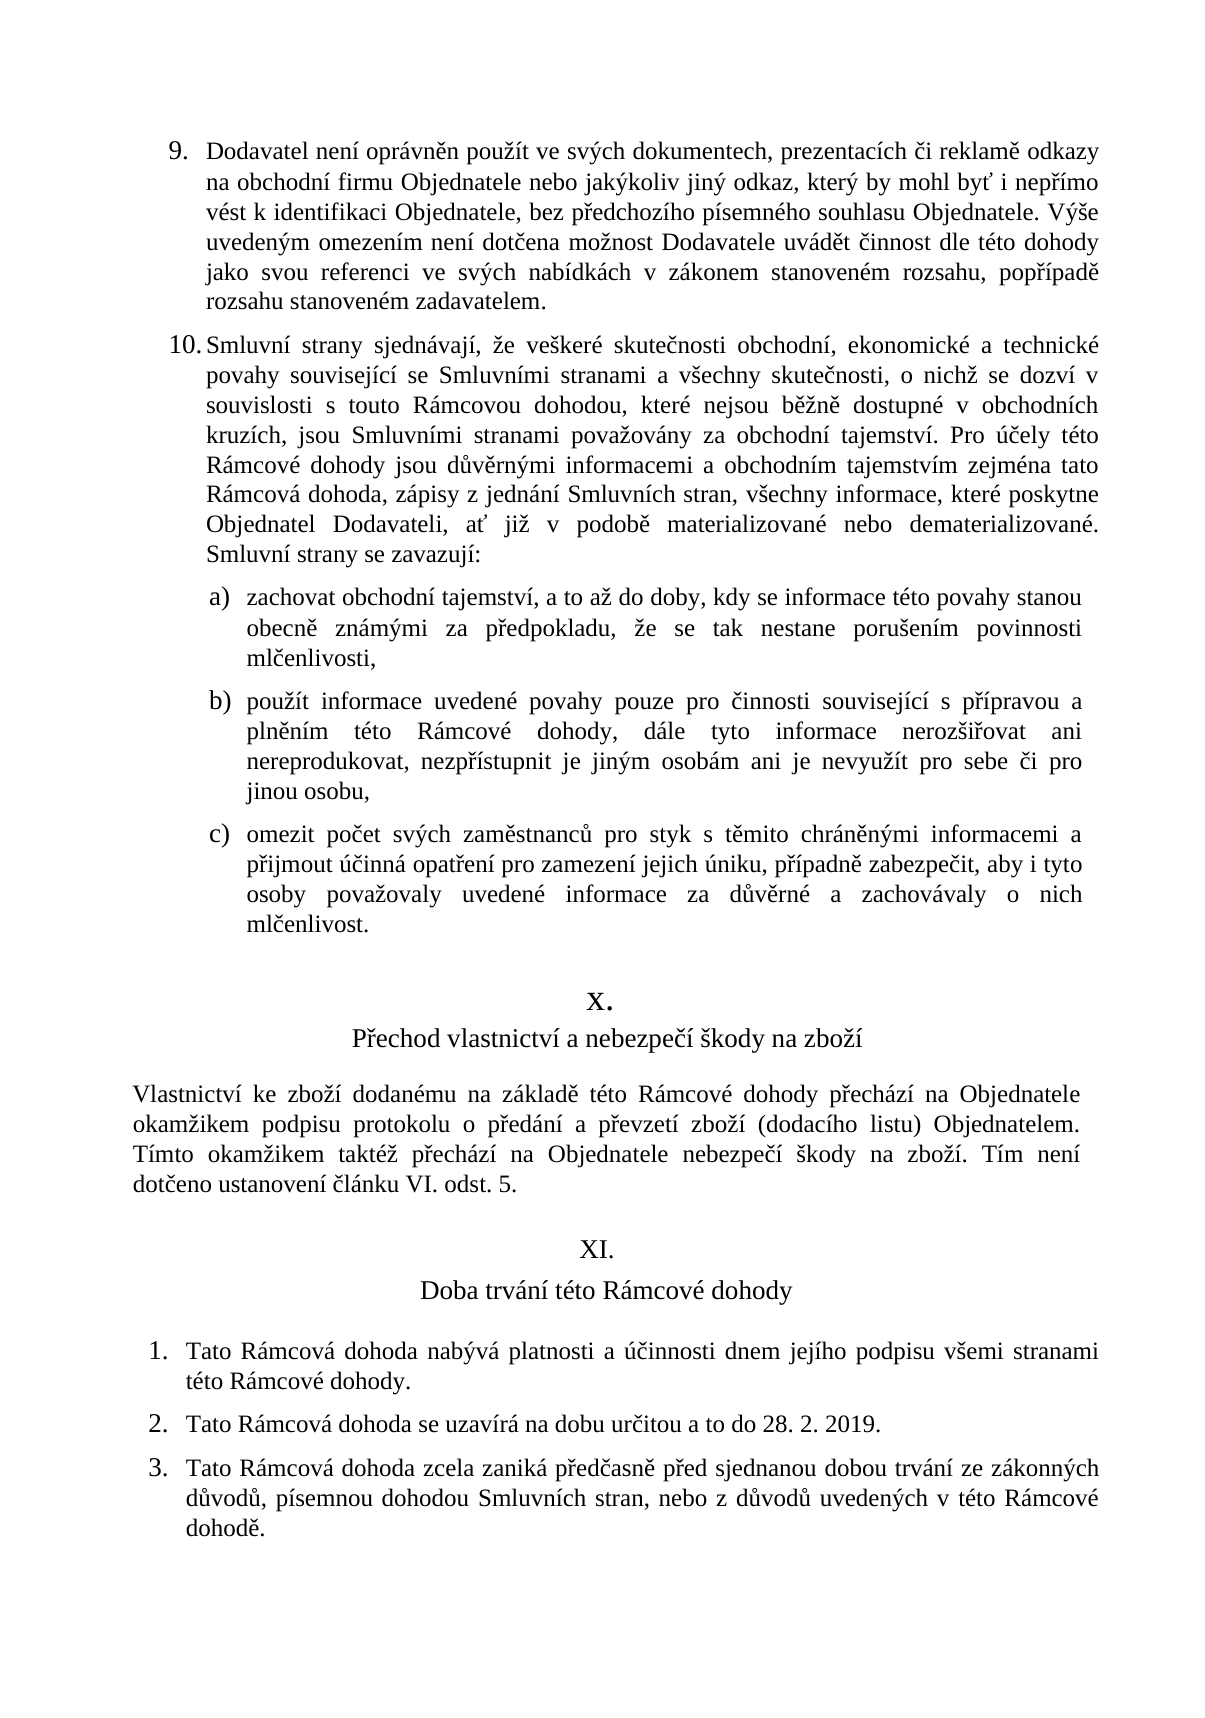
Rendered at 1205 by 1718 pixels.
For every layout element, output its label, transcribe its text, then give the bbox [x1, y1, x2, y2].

list Tato Rámcová dohoda se uzavírá na dobu určitou a to do 28. 2. 2019. [148, 1407, 1100, 1439]
text Vlastnictví ke zboží dodanému na základě této Rámcové dohody přechází na Objednatele okamžikem podpisu protokolu o předání a převzetí zboží (dodacího listu) Objednatelem. Tímto okamžikem taktéž přechází na Objednatele nebezpečí škody na zboží. Tím není dotčeno ustanovení článku VI. odst. 5. [132, 1079, 1081, 1197]
list Smluvní strany sjednávají, že veškeré skutečnosti obchodní, ekonomické a technické povahy související se Smluvními stranami a všechny skutečnosti, o nichž se dozví v souvislosti s touto Rámcovou dohodou, které nejsou běžně dostupné v obchodních kruzích, jsou Smluvními stranami považovány za obchodní tajemství. Pro účely této Rámcové dohody jsou důvěrnými informacemi a obchodním tajemstvím zejména tato Rámcová dohoda, zápisy z jednání Smluvních stran, všechny informace, které poskytne Objednatel Dodavateli, ať již v podobě materializované nebo dematerializované. Smluvní strany se zavazují: [168, 328, 1100, 568]
list zachovat obchodní tajemství, a to až do doby, kdy se informace této povahy stanou obecně známými za předpokladu, že se tak nestane porušením povinnosti mlčenlivosti, [209, 581, 1083, 671]
list Dodavatel není oprávněn použít ve svých dokumentech, prezentacích či reklamě odkazy na obchodní firmu Objednatele nebo jakýkoliv jiný odkaz, který by mohl byť i nepřímo vést k identifikaci Objednatele, bez předchozího písemného souhlasu Objednatele. Výše uvedeným omezením není dotčena možnost Dodavatele uvádět činnost dle této dohody jako svou referenci ve svých nabídkách v zákonem stanoveném rozsahu, popřípadě rozsahu stanoveném zadavatelem. [168, 135, 1100, 315]
subtitle Doba trvání této Rámcové dohody [262, 1274, 950, 1305]
text XI. [261, 1233, 932, 1264]
list omezit počet svých zaměstnanců pro styk s těmito chráněnými informacemi a přijmout účinná opatření pro zamezení jejich úniku, případně zabezpečit, aby i tyto osoby považovaly uvedené informace za důvěrné a zachovávaly o nich mlčenlivost. [209, 817, 1083, 938]
list Tato Rámcová dohoda zcela zaniká předčasně před sjednanou dobou trvání ze zákonných důvodů, písemnou dohodou Smluvních stran, nebo z důvodů uvedených v této Rámcové dohodě. [148, 1451, 1100, 1542]
subtitle Přechod vlastnictví a nebezpečí škody na zboží [262, 1022, 952, 1053]
text x. [132, 976, 1068, 1019]
list použít informace uvedené povahy pouze pro činnosti související s přípravou a plněním této Rámcové dohody, dále tyto informace nerozšiřovat ani nereprodukovat, nezpřístupnit je jiným osobám ani je nevyužít pro sebe či pro jinou osobu, [209, 684, 1083, 805]
list Tato Rámcová dohoda nabývá platnosti a účinnosti dnem jejího podpisu všemi stranami této Rámcové dohody. [148, 1334, 1100, 1395]
